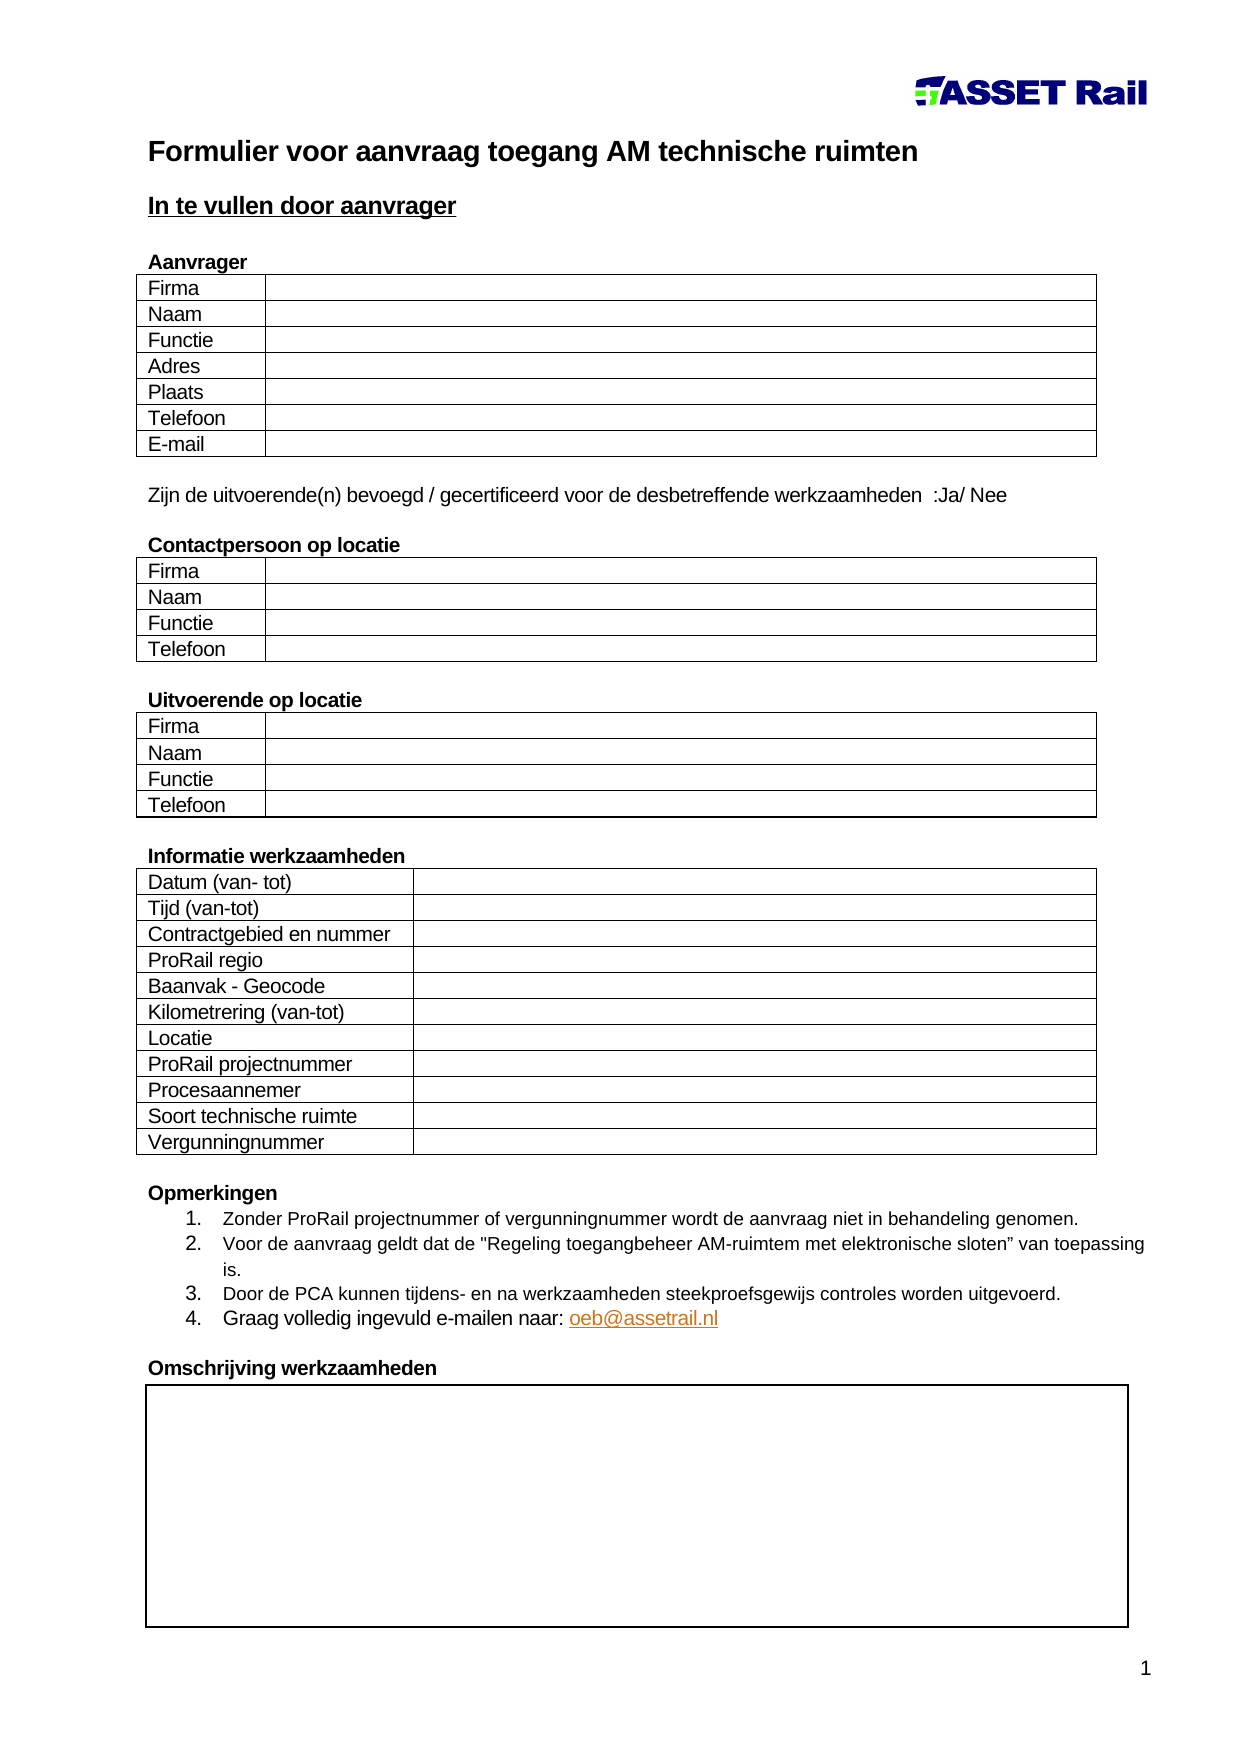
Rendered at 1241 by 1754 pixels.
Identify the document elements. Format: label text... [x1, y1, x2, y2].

text Aanvrager [148, 249, 1152, 274]
table_cell Naam [137, 739, 265, 764]
table_cell Naam [137, 584, 265, 609]
table_header Firma [137, 713, 265, 738]
table_cell [266, 636, 1096, 661]
text In te vullen door aanvrager [148, 191, 1152, 220]
table_cell Functie [137, 327, 265, 352]
table_cell Contractgebied en nummer [137, 921, 413, 946]
table_cell [414, 1129, 1096, 1154]
list Door de PCA kunnen tijdens- en na werkzaamheden steekproefsgewijs controles worden uitgevoerd. [185, 1280, 1152, 1305]
text Omschrijving werkzaamheden [148, 1355, 1152, 1380]
table_cell [414, 921, 1096, 946]
picture [909, 73, 1152, 110]
table_cell ProRail regio [137, 947, 413, 972]
table_cell ProRail projectnummer [137, 1051, 413, 1076]
table_cell Functie [137, 765, 265, 790]
table_header Datum (van- tot) [137, 869, 413, 893]
table_header [266, 713, 1096, 738]
text Zijn de uitvoerende(n) bevoegd / gecertificeerd voor de desbetreffende werkzaamheden :Ja/ Nee [148, 482, 1152, 507]
table_cell [414, 895, 1096, 919]
table_cell [414, 1051, 1096, 1076]
table_header Firma [137, 275, 265, 300]
table_cell [266, 765, 1096, 790]
table_cell Functie [137, 610, 265, 635]
table_cell [266, 791, 1096, 816]
table_cell Tijd (van-tot) [137, 895, 413, 919]
text Opmerkingen [148, 1180, 1152, 1205]
table_cell Vergunningnummer [137, 1129, 413, 1154]
table_cell [414, 999, 1096, 1024]
table_cell [266, 353, 1096, 378]
table_cell [266, 405, 1096, 430]
table_cell [414, 1025, 1096, 1050]
table_cell [266, 739, 1096, 764]
table_cell Naam [137, 301, 265, 326]
table_cell [414, 947, 1096, 972]
text Contactpersoon op locatie [148, 532, 1152, 557]
table_cell Plaats [137, 379, 265, 404]
list Voor de aanvraag geldt dat de "Regeling toegangbeheer AM-ruimtem met elektronische sloten” van toepassing is. [185, 1230, 1152, 1280]
table_cell Adres [137, 353, 265, 378]
table_header [266, 275, 1096, 300]
table_cell Soort technische ruimte [137, 1103, 413, 1128]
table_cell Telefoon [137, 405, 265, 430]
list Graag volledig ingevuld e-mailen naar: oeb@assetrail.nl [185, 1305, 1152, 1330]
table_cell [266, 610, 1096, 635]
table_cell Telefoon [137, 636, 265, 661]
table_cell [266, 379, 1096, 404]
table_cell [414, 973, 1096, 998]
table_cell Kilometrering (van-tot) [137, 999, 413, 1024]
table_cell Locatie [137, 1025, 413, 1050]
list Zonder ProRail projectnummer of vergunningnummer wordt de aanvraag niet in behandeling genomen. [185, 1205, 1152, 1230]
table_cell [414, 1103, 1096, 1128]
table_cell Procesaannemer [137, 1077, 413, 1102]
table_cell Telefoon [137, 791, 265, 816]
table_cell [266, 431, 1096, 456]
table_cell E-mail [137, 431, 265, 456]
table_cell Baanvak - Geocode [137, 973, 413, 998]
table_header [266, 558, 1096, 583]
table_cell [266, 301, 1096, 326]
table_cell [414, 1077, 1096, 1102]
table_cell [266, 584, 1096, 609]
text Informatie werkzaamheden [148, 842, 1152, 867]
text Uitvoerende op locatie [148, 687, 1152, 712]
table_header [414, 869, 1096, 893]
table_header Firma [137, 558, 265, 583]
table_cell [266, 327, 1096, 352]
